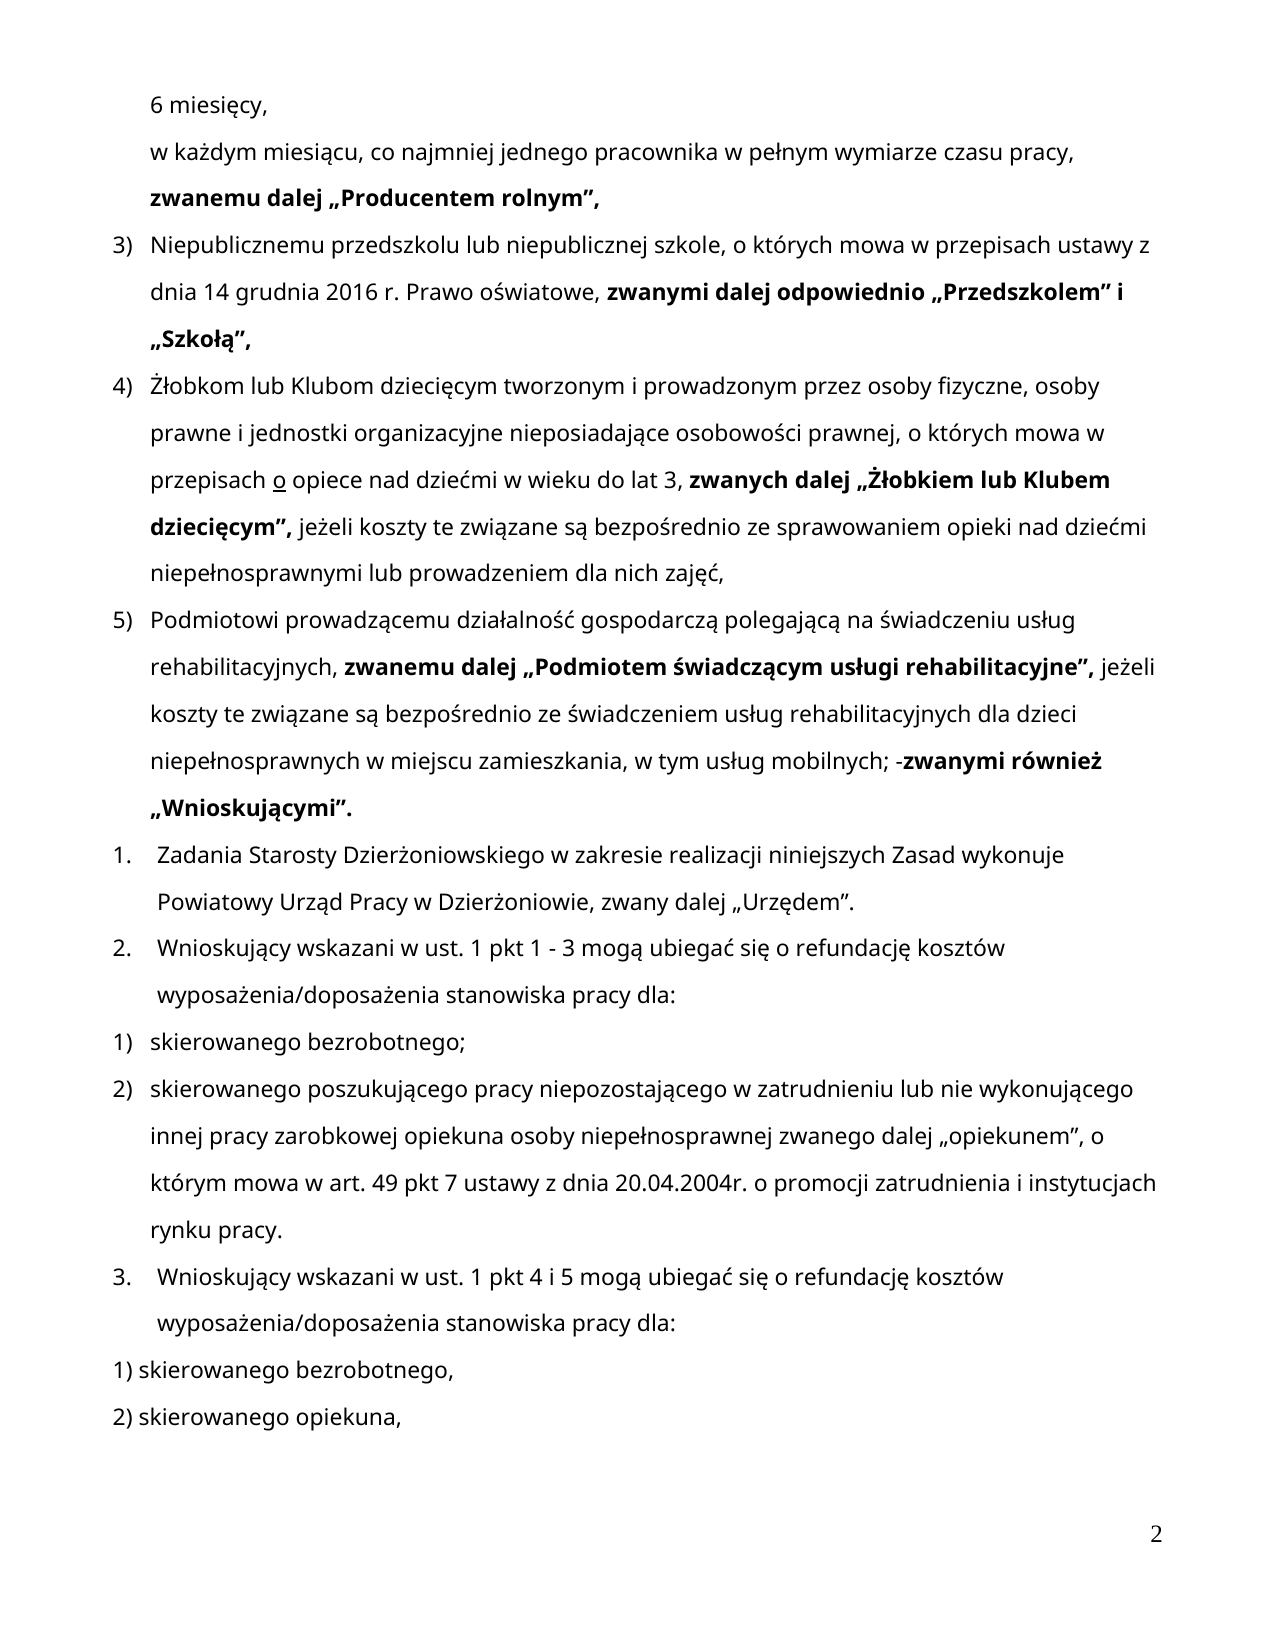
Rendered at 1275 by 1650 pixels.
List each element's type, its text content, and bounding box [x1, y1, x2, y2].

list Wnioskujący wskazani w ust. 1 pkt 1 - 3 mogą ubiegać się o refundację kosztów wyposażenia/doposażenia stanowiska pracy dla: [112, 932, 1162, 1011]
text 1) skierowanego bezrobotnego, [112, 1354, 1162, 1386]
text 2) skierowanego opiekuna, [112, 1401, 1162, 1432]
list Żłobkom lub Klubom dziecięcym tworzonym i prowadzonym przez osoby fizyczne, osoby prawne i jednostki organizacyjne nieposiadające osobowości prawnej, o których mowa w przepisach o opiece nad dziećmi w wieku do lat 3, zwanych dalej „Żłobkiem lub Klubem dziecięcym”, jeżeli koszty te związane są bezpośrednio ze sprawowaniem opieki nad dziećmi niepełnosprawnymi lub prowadzeniem dla nich zajęć, [112, 370, 1162, 589]
list Wnioskujący wskazani w ust. 1 pkt 4 i 5 mogą ubiegać się o refundację kosztów wyposażenia/doposażenia stanowiska pracy dla: [112, 1261, 1162, 1339]
list skierowanego bezrobotnego; [112, 1026, 1162, 1057]
list Niepublicznemu przedszkolu lub niepublicznej szkole, o których mowa w przepisach ustawy z dnia 14 grudnia 2016 r. Prawo oświatowe, zwanymi dalej odpowiednio „Przedszkolem” i „Szkołą”, [112, 229, 1162, 354]
list skierowanego poszukującego pracy niepozostającego w zatrudnieniu lub nie wykonującego innej pracy zarobkowej opiekuna osoby niepełnosprawnej zwanego dalej „opiekunem”, o którym mowa w art. 49 pkt 7 ustawy z dnia 20.04.2004r. o promocji zatrudnienia i instytucjach rynku pracy. [112, 1073, 1162, 1245]
list Zadania Starosty Dzierżoniowskiego w zakresie realizacji niniejszych Zasad wykonuje Powiatowy Urząd Pracy w Dzierżoniowie, zwany dalej „Urzędem”. [112, 839, 1162, 917]
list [112, 89, 1162, 214]
list Podmiotowi prowadzącemu działalność gospodarczą polegającą na świadczeniu usług rehabilitacyjnych, zwanemu dalej „Podmiotem świadczącym usługi rehabilitacyjne”, jeżeli koszty te związane są bezpośrednio ze świadczeniem usług rehabilitacyjnych dla dzieci niepełnosprawnych w miejscu zamieszkania, w tym usług mobilnych; -zwanymi również „Wnioskującymi”. [112, 604, 1162, 823]
